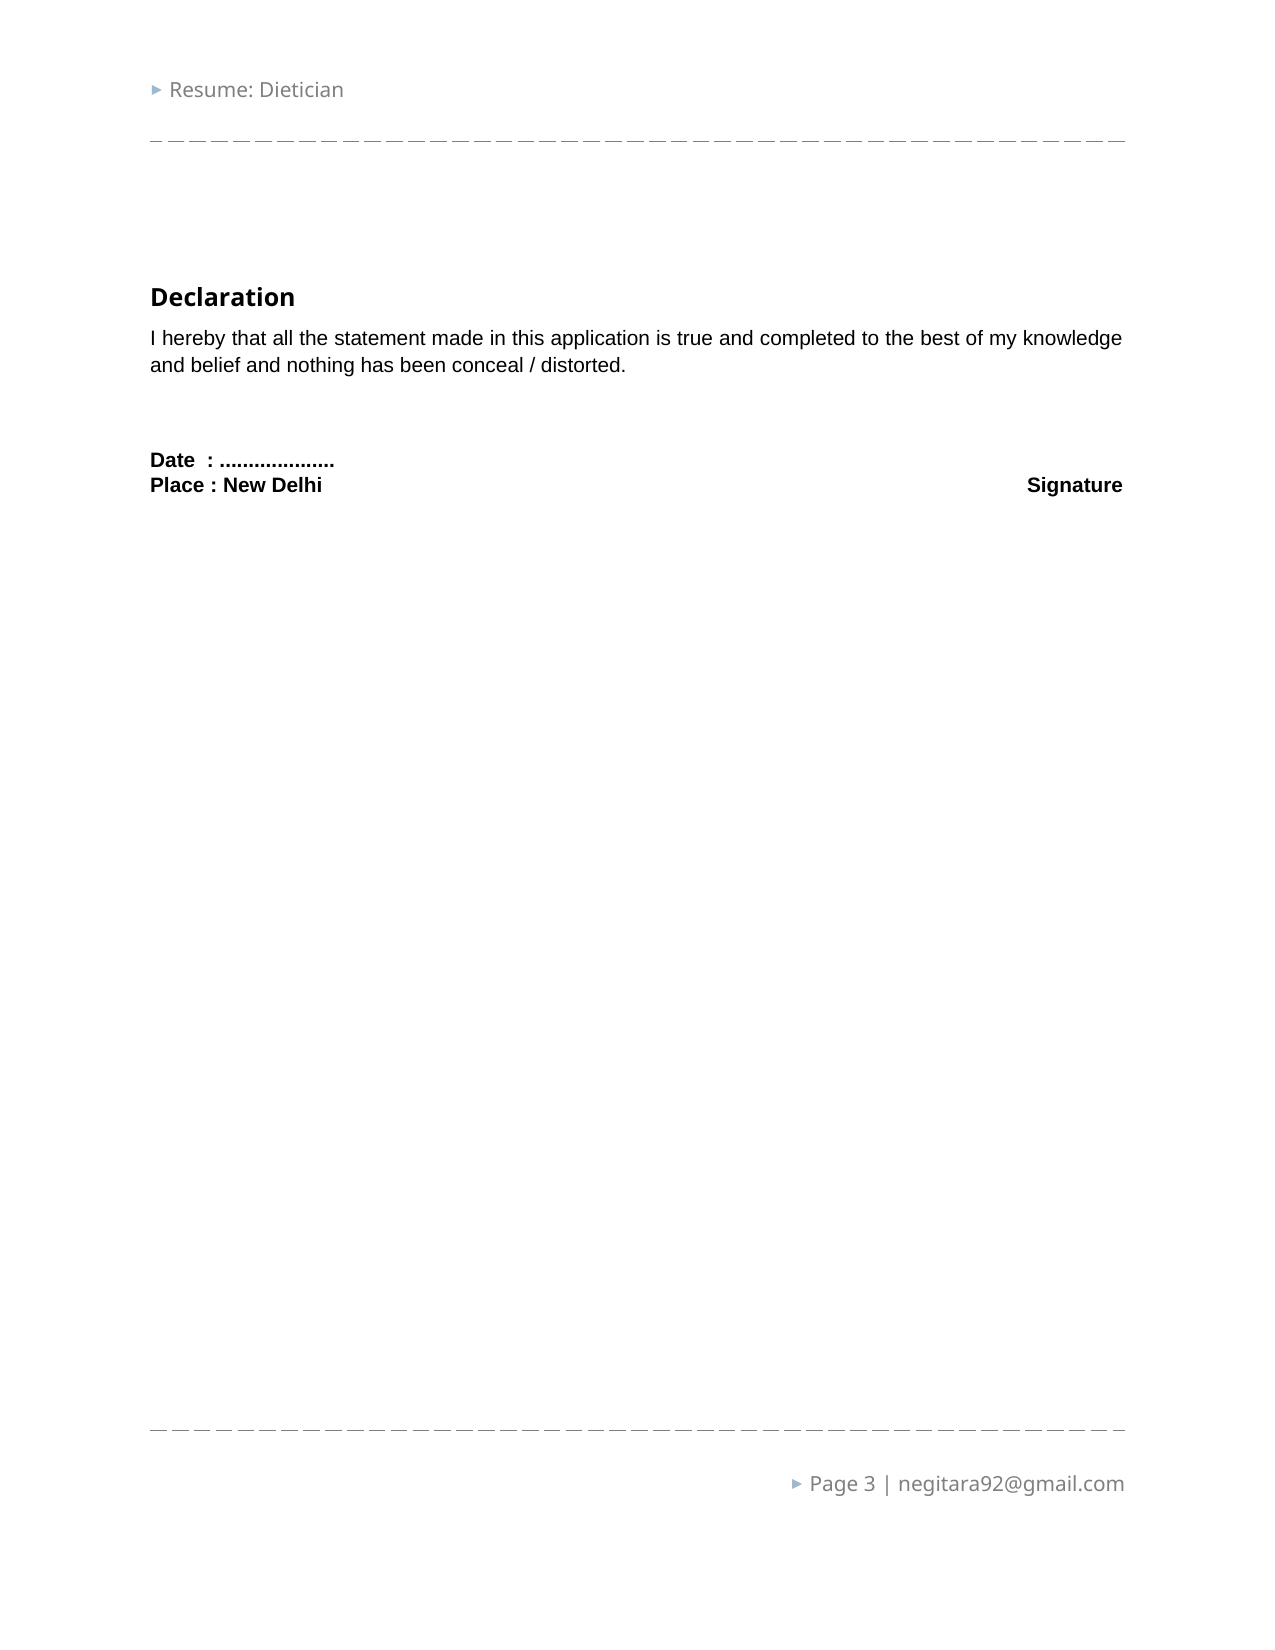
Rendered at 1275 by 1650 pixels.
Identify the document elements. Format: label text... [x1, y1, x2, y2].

text Declaration [150, 279, 1125, 313]
text Date : .................... [150, 447, 1125, 472]
text Place : New Delhi Signature [150, 472, 1125, 497]
text I hereby that all the statement made in this application is true and completed to the best of my knowledge and belief and nothing has been conceal / distorted. [150, 326, 1125, 377]
